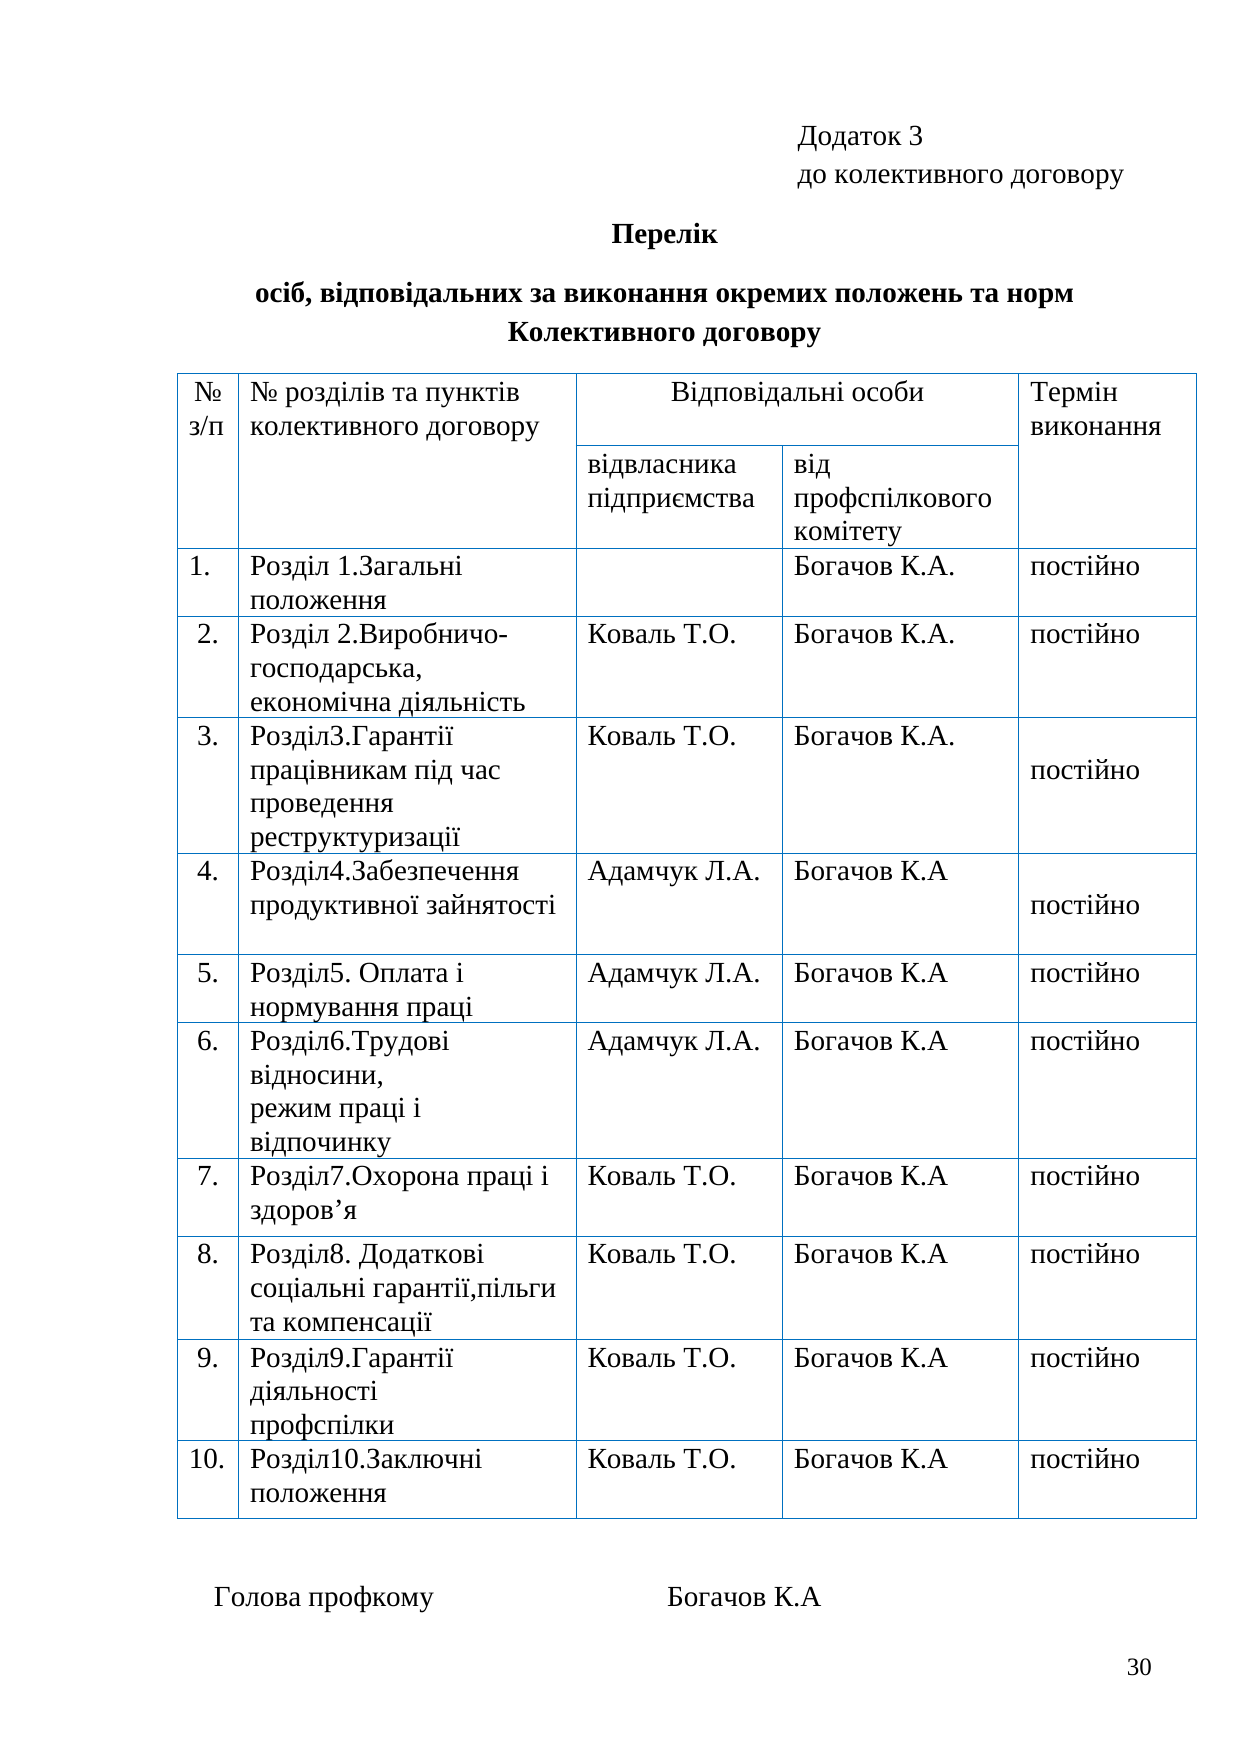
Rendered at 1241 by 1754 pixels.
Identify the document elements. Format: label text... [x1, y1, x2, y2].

table_cell від профспілкового комітету [783, 446, 1018, 547]
table_cell постійно [1019, 854, 1196, 954]
table_cell Адамчук Л.А. [577, 955, 782, 1022]
table_cell постійно [1019, 1340, 1196, 1440]
table_cell Розділ7.Охорона праці і здоров’я [239, 1159, 576, 1236]
table_cell Богачов К.А [783, 1023, 1018, 1157]
table_cell постійно [1019, 1023, 1196, 1157]
table_cell Розділ4.Забезпечення продуктивної зайнятості [239, 854, 576, 954]
table_cell постійно [1019, 718, 1196, 852]
table_cell 8. [178, 1237, 238, 1339]
table_cell 6. [178, 1023, 238, 1157]
table_cell постійно [1019, 1441, 1196, 1518]
table_cell Розділ6.Трудові відносини, режим праці і відпочинку [239, 1023, 576, 1157]
table_header № розділів та пунктів колективного договору [239, 374, 576, 547]
table_cell Розділ8. Додаткові соціальні гарантії,пільги та компенсації [239, 1237, 576, 1339]
text Голова профкому Богачов К.А [177, 1579, 1152, 1612]
text Перелік [177, 216, 1152, 249]
table_cell 10. [178, 1441, 238, 1518]
table_cell Богачов К.А [783, 1340, 1018, 1440]
table_cell Адамчук Л.А. [577, 854, 782, 954]
table_cell 4. [178, 854, 238, 954]
table_cell Розділ5. Оплата і нормування праці [239, 955, 576, 1022]
table_cell постійно [1019, 549, 1196, 616]
table_cell Богачов К.А [783, 1237, 1018, 1339]
text осіб, відповідальних за виконання окремих положень та норм Колективного договору [177, 275, 1152, 347]
table_cell Розділ9.Гарантії діяльності профспілки [239, 1340, 576, 1440]
table_cell Богачов К.А. [783, 617, 1018, 717]
table_cell 9. [178, 1340, 238, 1440]
table_cell Коваль Т.О. [577, 617, 782, 717]
text Додаток 3 до колективного договору [797, 118, 1152, 190]
table_cell Коваль Т.О. [577, 718, 782, 852]
table_cell відвласника підприємства [577, 446, 782, 547]
table_cell 3. [178, 718, 238, 852]
table_cell 1. [178, 549, 238, 616]
table_cell Богачов К.А. [783, 718, 1018, 852]
table_cell 7. [178, 1159, 238, 1236]
table_header Відповідальні особи [577, 374, 1018, 445]
table_cell постійно [1019, 955, 1196, 1022]
table_cell 5. [178, 955, 238, 1022]
table_cell постійно [1019, 617, 1196, 717]
table_cell постійно [1019, 1159, 1196, 1236]
table_cell Богачов К.А [783, 1441, 1018, 1518]
table_cell Розділ3.Гарантії працівникам під час проведення реструктуризації [239, 718, 576, 852]
table_cell Коваль Т.О. [577, 1441, 782, 1518]
table_cell Богачов К.А [783, 955, 1018, 1022]
table_cell Богачов К.А. [783, 549, 1018, 616]
table_cell 2. [178, 617, 238, 717]
table_cell [577, 549, 782, 616]
table_cell Адамчук Л.А. [577, 1023, 782, 1157]
table_header Термін виконання [1019, 374, 1196, 547]
table_cell Коваль Т.О. [577, 1237, 782, 1339]
table_cell Розділ 2.Виробничо-господарська, економічна діяльність [239, 617, 576, 717]
table_cell Богачов К.А [783, 854, 1018, 954]
table_cell Богачов К.А [783, 1159, 1018, 1236]
table_cell Коваль Т.О. [577, 1159, 782, 1236]
table_cell Розділ10.Заключні положення [239, 1441, 576, 1518]
table_cell постійно [1019, 1237, 1196, 1339]
table_cell Коваль Т.О. [577, 1340, 782, 1440]
table_header № з/п [178, 374, 238, 547]
table_cell Розділ 1.Загальні положення [239, 549, 576, 616]
